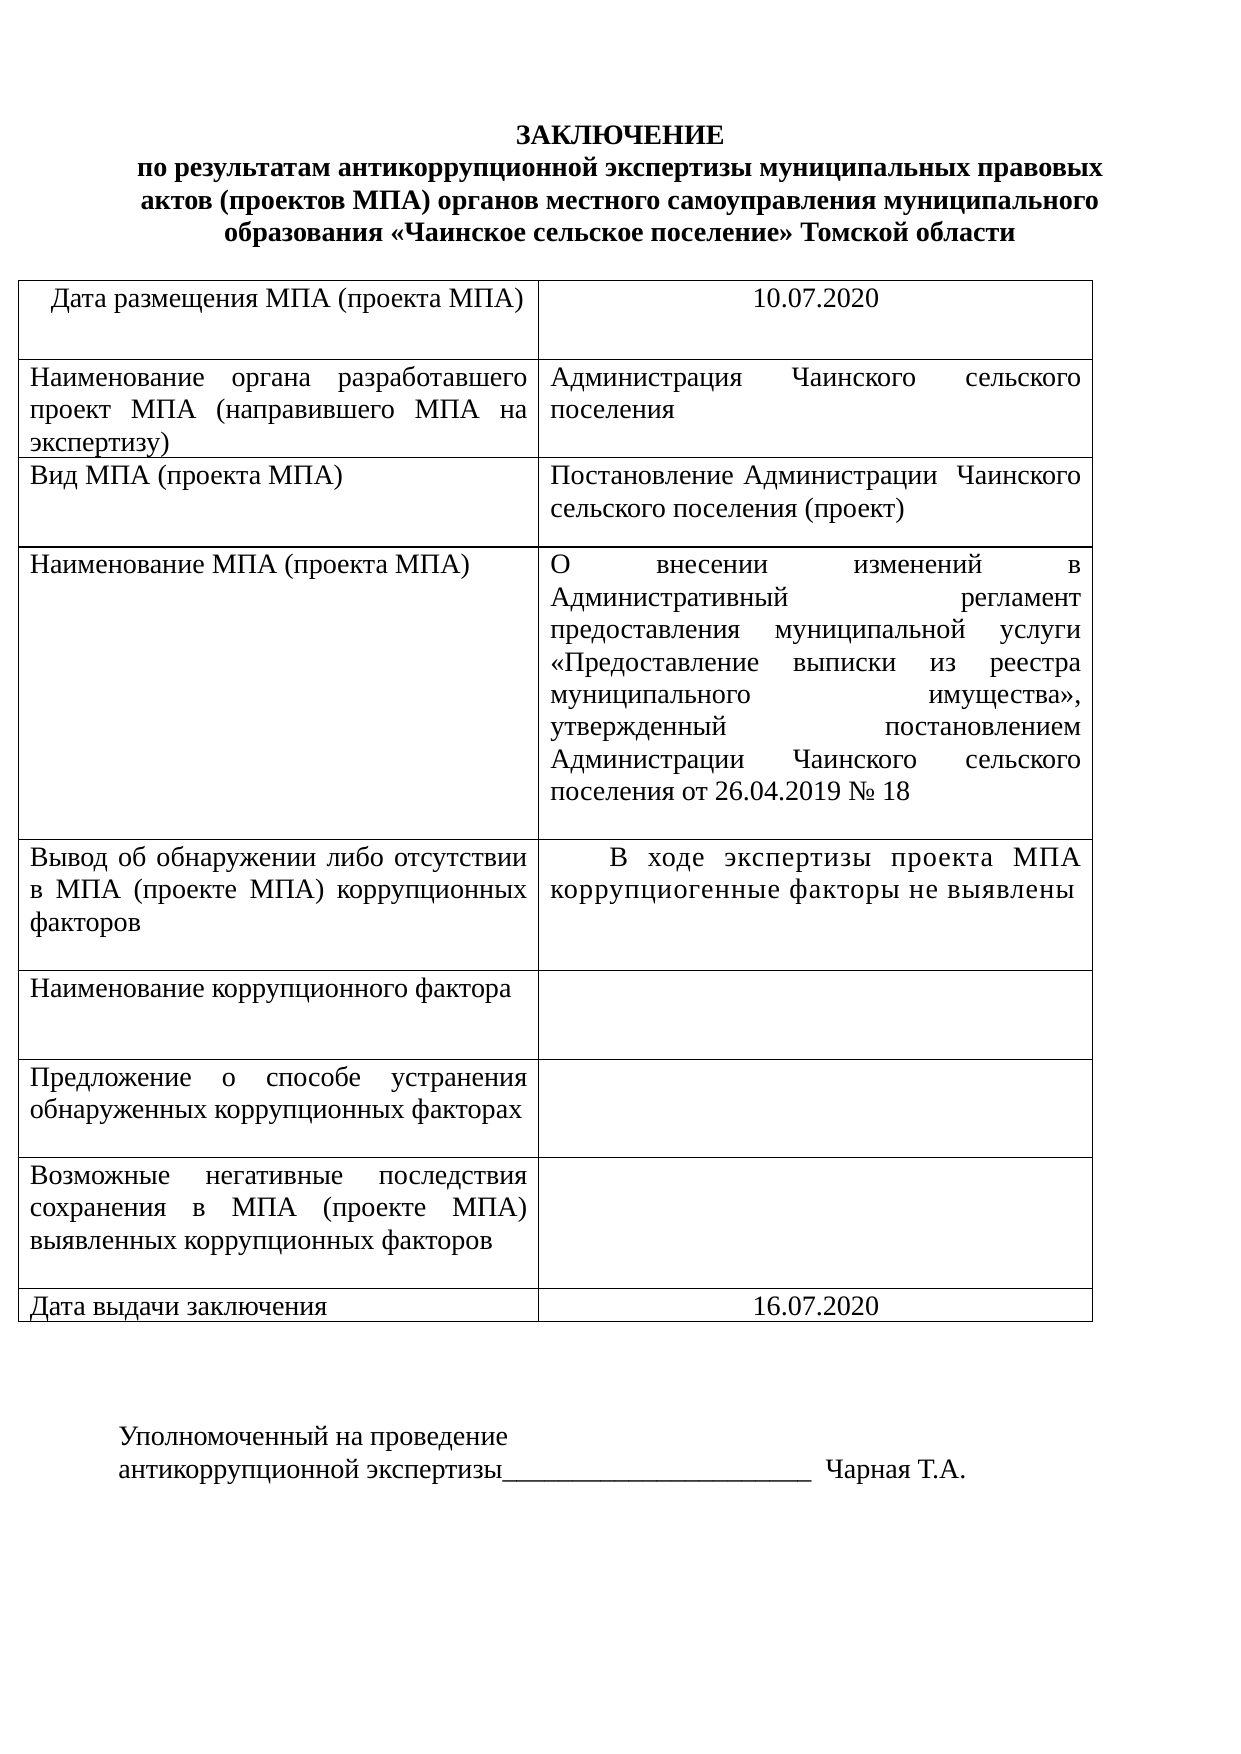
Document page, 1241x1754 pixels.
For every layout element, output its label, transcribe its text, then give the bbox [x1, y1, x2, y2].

table_cell Постановление Администрации Чаинского сельского поселения (проект) [539, 458, 1092, 546]
text Уполномоченный на проведение [118, 1419, 1122, 1452]
table_header Дата размещения МПА (проекта МПА) [19, 281, 538, 359]
table_cell Предложение о способе устранения обнаруженных коррупционных факторах [19, 1060, 538, 1157]
table_cell В ходе экспертизы проекта МПА коррупциогенные факторы не выявлены [539, 840, 1092, 970]
table_cell 16.07.2020 [539, 1289, 1092, 1321]
table_cell Вид МПА (проекта МПА) [19, 458, 538, 546]
table_header 10.07.2020 [539, 281, 1092, 359]
table_cell Вывод об обнаружении либо отсутствии в МПА (проекте МПА) коррупционных факторов [19, 840, 538, 970]
text антикоррупционной экспертизы______________________ Чарная Т.А. [118, 1452, 1122, 1484]
table_cell О внесении изменений в Административный регламент предоставления муниципальной услуги «Предоставление выписки из реестра муниципального имущества», утвержденный постановлением Администрации Чаинского сельского поселения от 26.04.2019 № 18 [539, 548, 1092, 839]
table_cell Наименование МПА (проекта МПА) [19, 548, 538, 839]
table_cell Наименование коррупционного фактора [19, 971, 538, 1059]
text ЗАКЛЮЧЕНИЕ [118, 118, 1122, 151]
table_cell Дата выдачи заключения [19, 1289, 538, 1321]
table_cell Возможные негативные последствия сохранения в МПА (проекте МПА) выявленных коррупционных факторов [19, 1158, 538, 1288]
table_cell [539, 971, 1092, 1059]
table_cell [539, 1060, 1092, 1157]
table_cell Администрация Чаинского сельского поселения [539, 360, 1092, 457]
table_cell [539, 1158, 1092, 1288]
table_cell Наименование органа разработавшего проект МПА (направившего МПА на экспертизу) [19, 360, 538, 457]
text по результатам антикоррупционной экспертизы муниципальных правовых актов (проектов МПА) органов местного самоуправления муниципального образования «Чаинское сельское поселение» Томской области [118, 151, 1122, 248]
